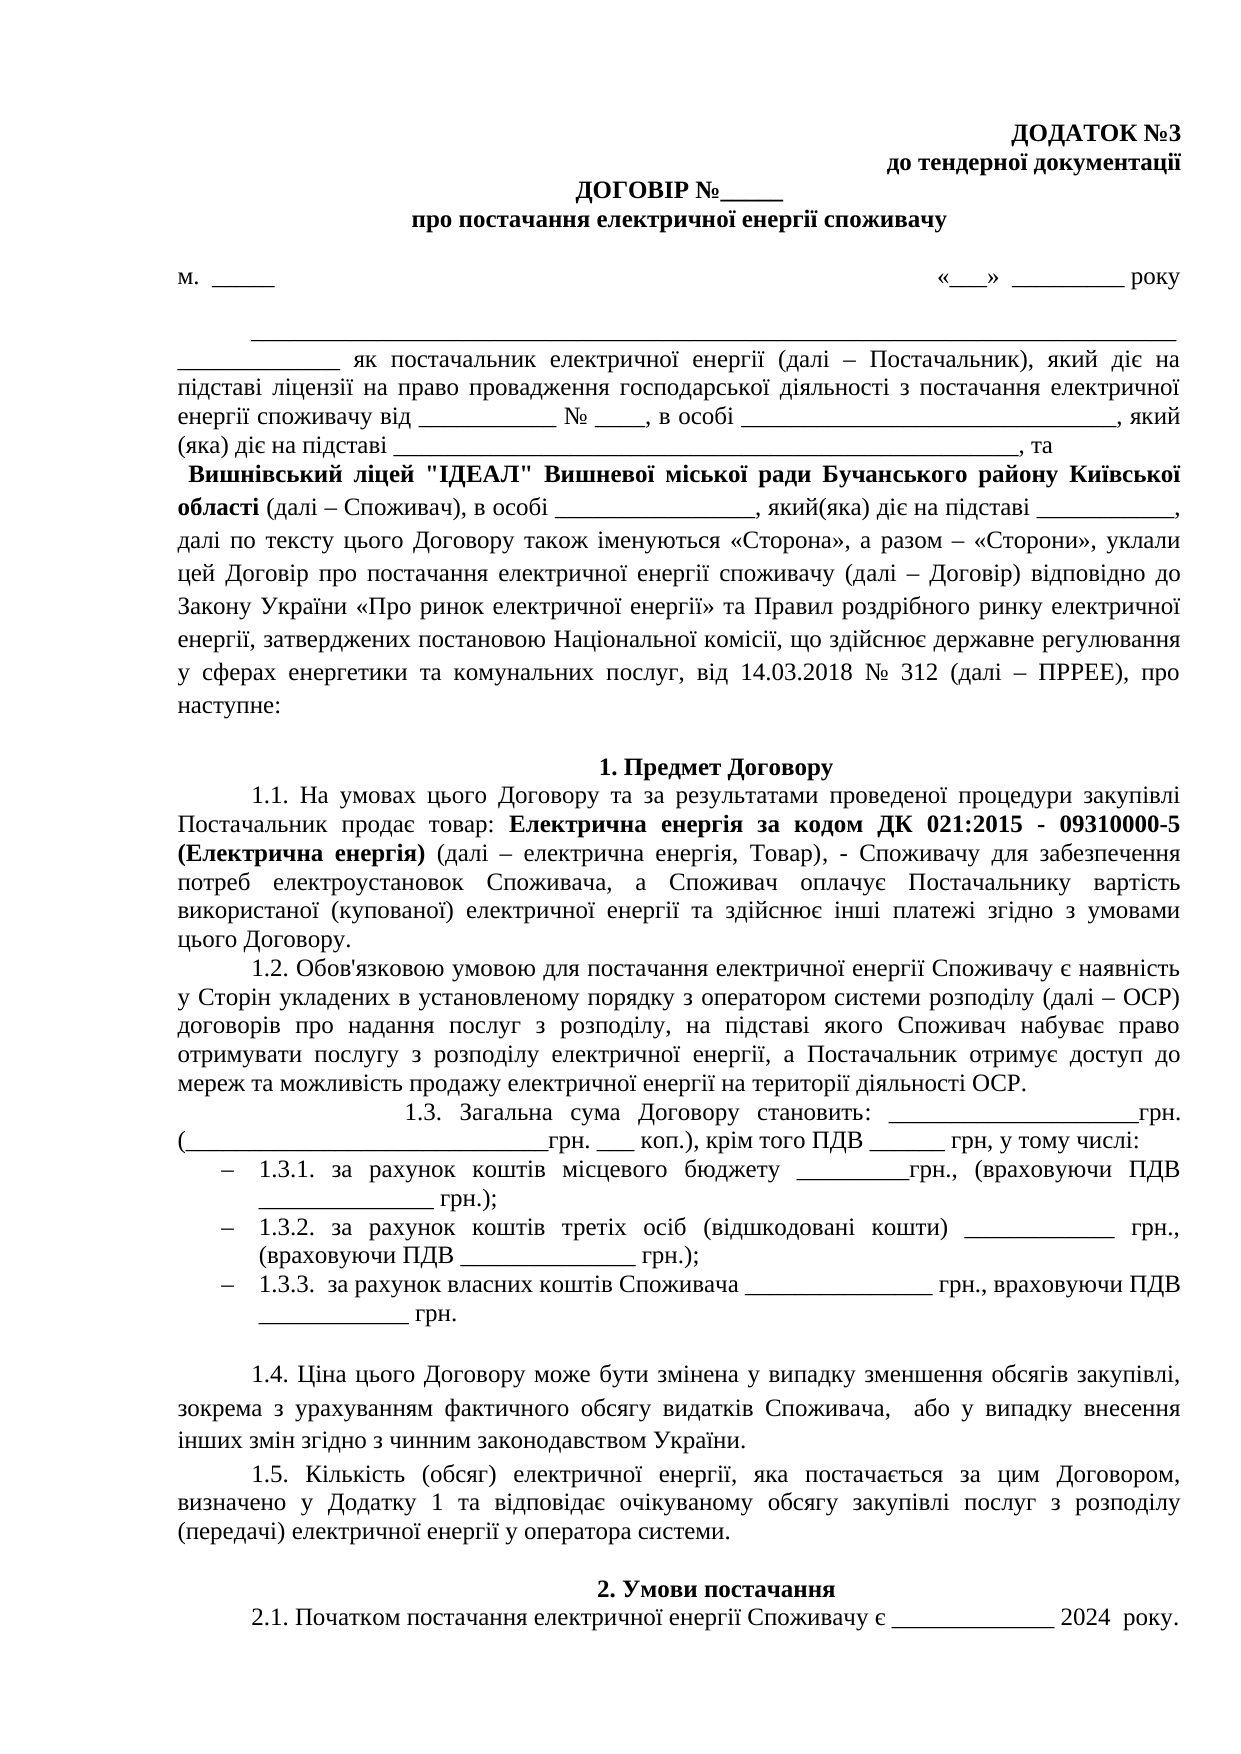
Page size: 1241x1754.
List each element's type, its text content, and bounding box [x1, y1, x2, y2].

text 1.5. Кількість (обсяг) електричної енергії, яка постачається за цим Договором, визначено у Додатку 1 та відповідає очікуваному обсягу закупівлі послуг з розподілу (передачі) електричної енергії у оператора системи. [177, 1459, 1181, 1545]
text 1. Предмет Договору [177, 752, 1181, 780]
text Вишнівський ліцей "ІДЕАЛ" Вишневої міської ради Бучанського району Київської області (далі – Споживач), в особі ________________, який(яка) діє на підставі ___________, далі по тексту цього Договору також іменуються «Сторона», а разом – «Сторони», уклали цей Договір про постачання електричної енергії споживачу (далі – Договір) відповідно до Закону України «Про ринок електричної енергії» та Правил роздрібного ринку електричної енергії, затверджених постановою Національної комісії, що здійснює державне регулювання у сферах енергетики та комунальних послуг, від 14.03.2018 № 312 (далі – ПРРЕЕ), про наступне: [177, 459, 1181, 718]
text 1.2. Обов'язковою умовою для постачання електричної енергії Споживачу є наявність у Сторін укладених в установленому порядку з оператором системи розподілу (далі – ОСР) договорів про надання послуг з розподілу, на підставі якого Споживач набуває право отримувати послугу з розподілу електричної енергії, а Постачальник отримує доступ до мереж та можливість продажу електричної енергії на території діяльності ОСР. [177, 953, 1181, 1097]
text ДОГОВІР №_____ [177, 176, 1181, 204]
list 1.3.2. за рахунок коштів третіх осіб (відшкодовані кошти) ____________ грн., (враховуючи ПДВ ______________ грн.); [221, 1212, 1181, 1269]
text 1.3. Загальна сума Договору становить: ____________________грн. (_____________________________грн. ___ коп.), крім того ПДВ ______ грн, у тому числі: [177, 1097, 1181, 1154]
text _______________________________________________________________________________________ як постачальник електричної енергії (далі – Постачальник), який діє на підставі ліцензії на право провадження господарської діяльності з постачання електричної енергії споживачу від ___________ № ____, в особі ______________________________, який (яка) діє на підставі __________________________________________________, та [177, 315, 1181, 459]
text 2. Умови постачання [177, 1574, 1181, 1602]
text ДОДАТОК №3 [767, 118, 1181, 147]
text 1.4. Ціна цього Договору може бути змінена у випадку зменшення обсягів закупівлі, зокрема з урахуванням фактичного обсягу видатків Споживача, або у випадку внесення інших змін згідно з чинним законодавством України. [177, 1359, 1181, 1454]
text 1.1. На умовах цього Договору та за результатами проведеної процедури закупівлі Постачальник продає товар: Електрична енергія за кодом ДК 021:2015 - 09310000-5 (Електрична енергія) (далі – електрична енергія, Товар), - Споживачу для забезпечення потреб електроустановок Споживача, а Споживач оплачує Постачальнику вартість використаної (купованої) електричної енергії та здійснює інші платежі згідно з умовами цього Договору. [177, 780, 1181, 953]
text 2.1. Початком постачання електричної енергії Споживачу є _____________ 2024 року. [177, 1602, 1181, 1631]
list 1.3.1. за рахунок коштів місцевого бюджету _________грн., (враховуючи ПДВ ______________ грн.); [221, 1154, 1181, 1212]
text про постачання електричної енергії споживачу [177, 204, 1181, 233]
list 1.3.3. за рахунок власних коштів Споживача _______________ грн., враховуючи ПДВ ____________ грн. [221, 1269, 1181, 1327]
text м. _____ «___» _________ року [177, 261, 1181, 290]
text до тендерної документації [767, 147, 1181, 176]
